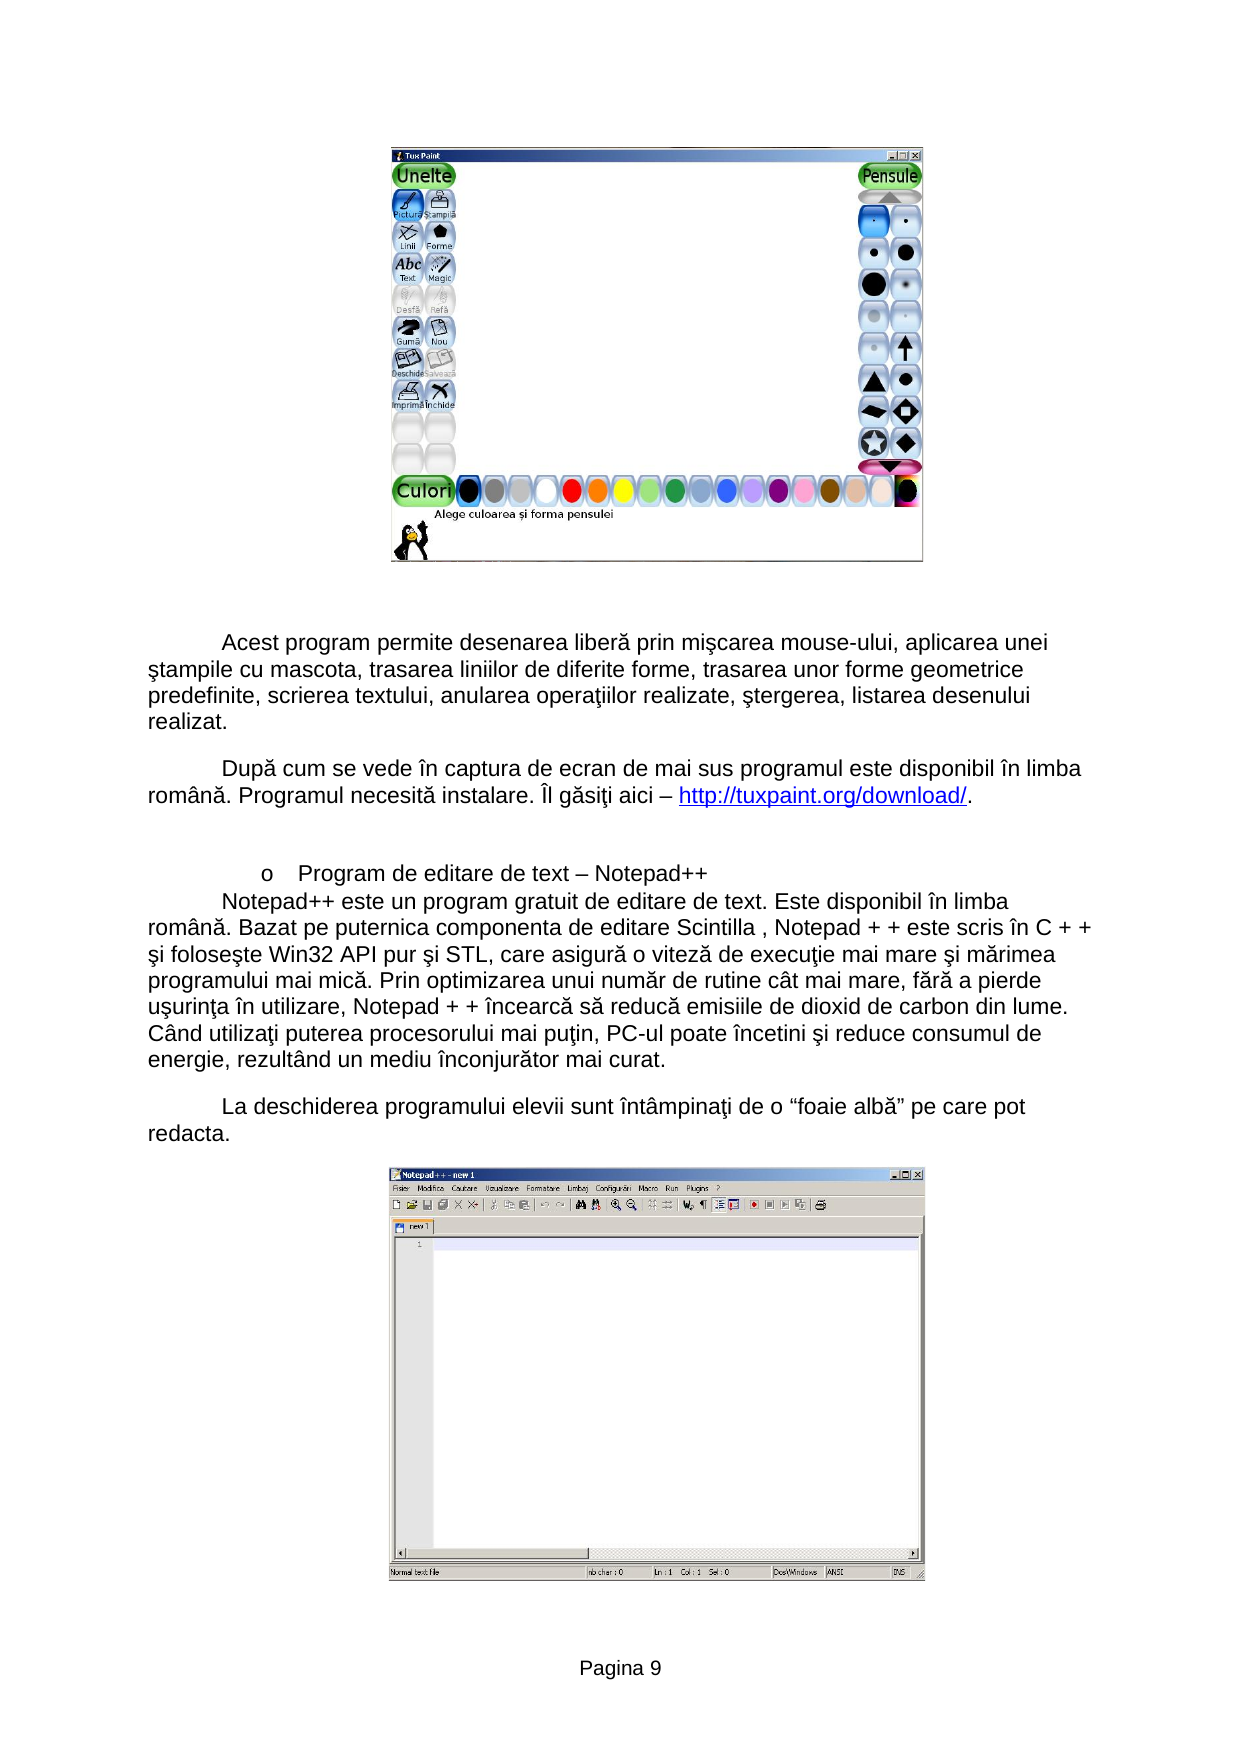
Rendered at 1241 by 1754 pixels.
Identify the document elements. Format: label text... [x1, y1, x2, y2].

picture [391, 147, 924, 562]
text Acest program permite desenarea liberă prin mişcarea mouse-ului, aplicarea unei ştampile cu mascota, trasarea liniilor de diferite forme, trasarea unor forme geometrice predefinite, scrierea textului, anularea operaţiilor realizate, ştergerea, listarea desenului realizat. [148, 629, 1093, 734]
text Notepad++ este un program gratuit de editare de text. Este disponibil în limba română. Bazat pe puternica componenta de editare Scintilla , Notepad + + este scris în C + + şi foloseşte Win32 API pur şi STL, care asigură o viteză de execuţie mai mare şi mărimea programului mai mică. Prin optimizarea unui număr de rutine cât mai mare, fără a pierde uşurinţa în utilizare, Notepad + + încearcă să reducă emisiile de dioxid de carbon din lume. Când utilizaţi puterea procesorului mai puţin, PC-ul poate încetini şi reduce consumul de energie, rezultând un mediu înconjurător mai curat. [148, 888, 1093, 1072]
text După cum se vede în captura de ecran de mai sus programul este disponibil în limba română. Programul necesită instalare. Îl găsiţi aici – http://tuxpaint.org/download/. [148, 755, 1093, 808]
list Program de editare de text – Notepad++ [260, 859, 1093, 888]
text La deschiderea programului elevii sunt întâmpinaţi de o “foaie albă” pe care pot redacta. [148, 1093, 1093, 1146]
picture [388, 1166, 926, 1581]
